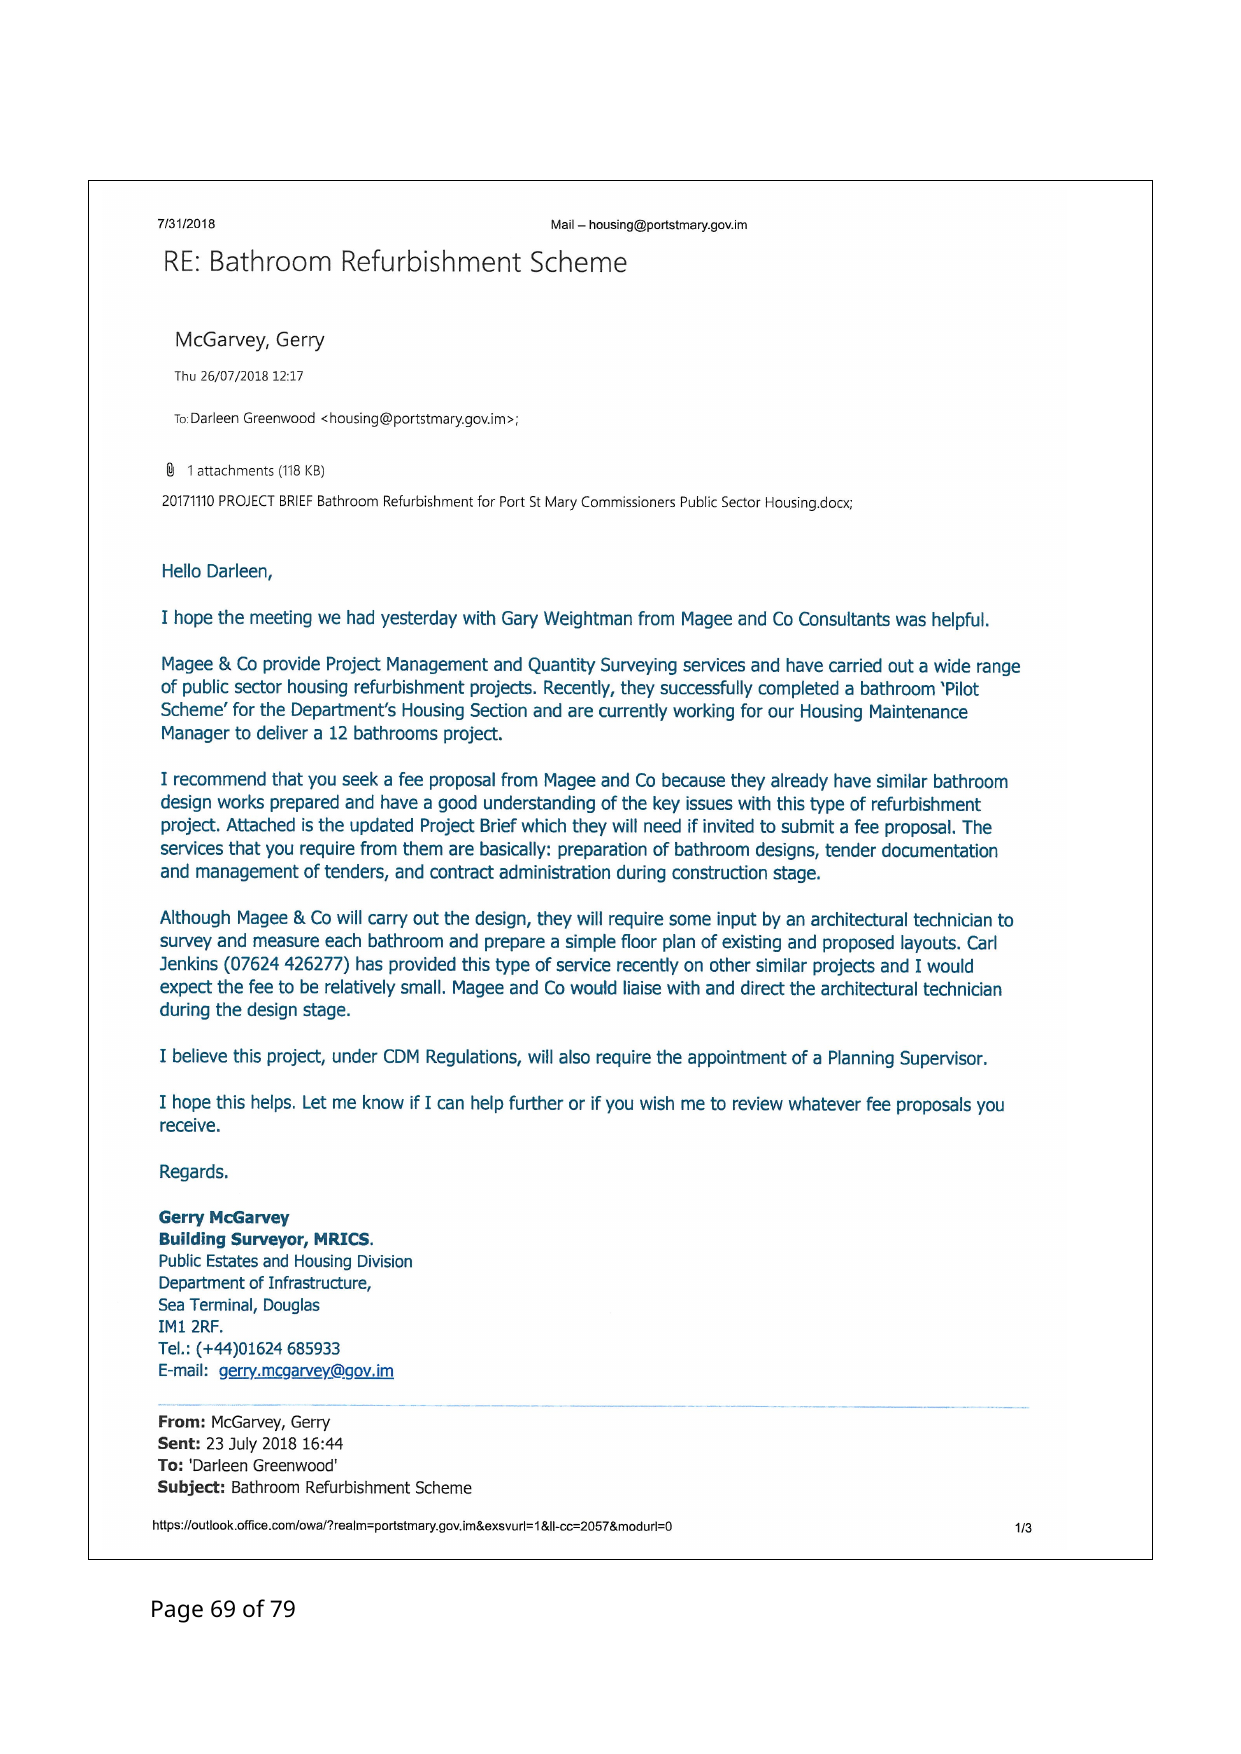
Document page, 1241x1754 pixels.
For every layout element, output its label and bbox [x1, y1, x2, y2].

picture [102, 187, 1067, 1550]
